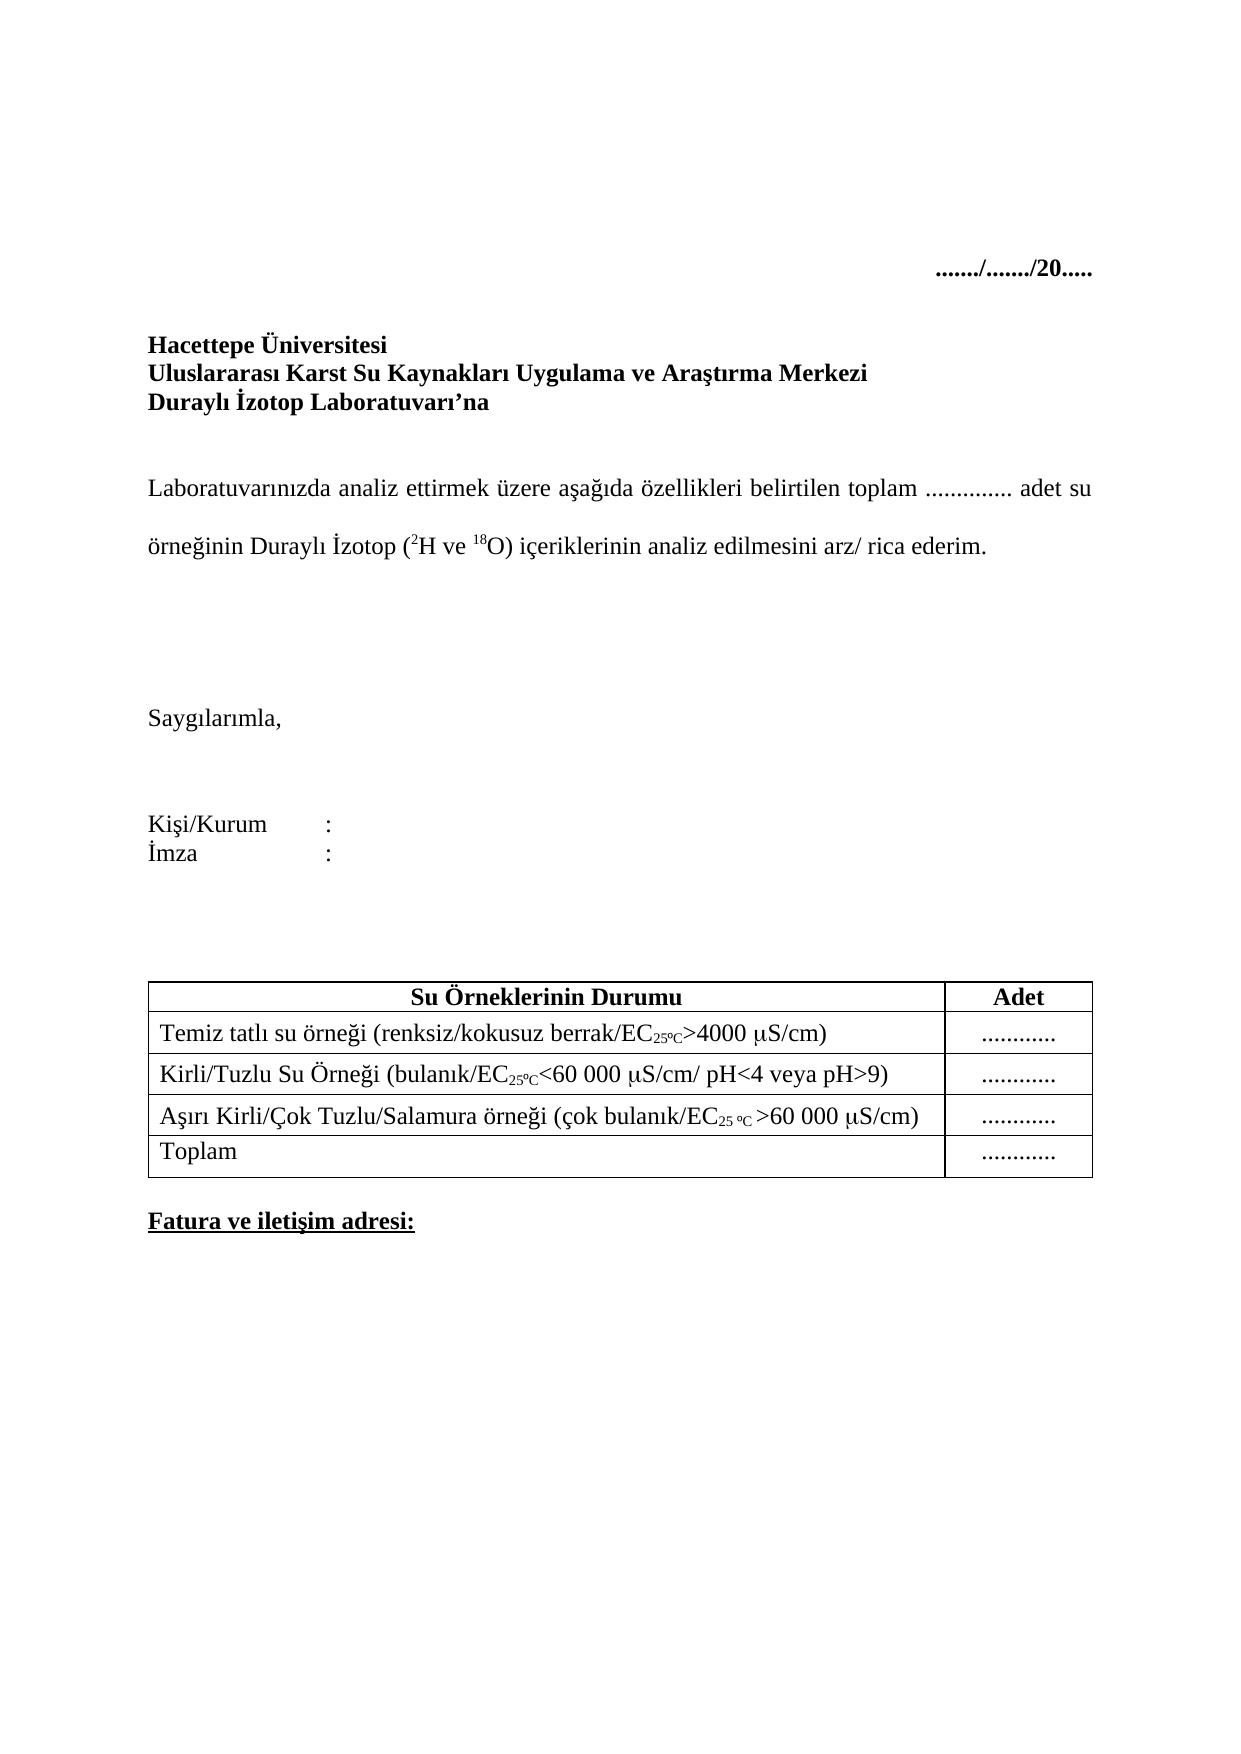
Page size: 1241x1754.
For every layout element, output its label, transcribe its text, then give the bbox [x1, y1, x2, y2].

text Saygılarımla, [148, 703, 1093, 732]
table_header Su Örneklerinin Durumu [149, 983, 944, 1011]
table_cell ............ [946, 1136, 1092, 1177]
table_cell ............ [946, 1012, 1092, 1052]
text Hacettepe Üniversitesi [148, 330, 1093, 358]
table_cell ............ [946, 1095, 1092, 1135]
text Kişi/Kurum : [148, 809, 1093, 838]
text Uluslararası Karst Su Kaynakları Uygulama ve Araştırma Merkezi [148, 358, 1093, 387]
table_cell ............ [946, 1054, 1092, 1094]
text ......./......./20..... [148, 253, 1093, 282]
text Laboratuvarınızda analiz ettirmek üzere aşağıda özellikleri belirtilen toplam .............. adet su örneğinin Duraylı İzotop (2H ve 18O) içeriklerinin analiz edilmesini arz/ rica ederim. [148, 473, 1093, 560]
table_header Adet [946, 983, 1092, 1011]
table_cell Toplam [149, 1136, 944, 1177]
table_cell Temiz tatlı su örneği (renksiz/kokusuz berrak/EC25ºC>4000 S/cm) [149, 1012, 944, 1052]
table_cell Kirli/Tuzlu Su Örneği (bulanık/EC25ºC<60 000 S/cm/ pH<4 veya pH>9) [149, 1054, 944, 1094]
table_cell Aşırı Kirli/Çok Tuzlu/Salamura örneği (çok bulanık/EC25 ºC >60 000 S/cm) [149, 1095, 944, 1135]
text İmza : [148, 838, 1093, 866]
text Duraylı İzotop Laboratuvarı’na [148, 387, 1093, 416]
text Fatura ve iletişim adresi: [148, 1206, 1093, 1235]
